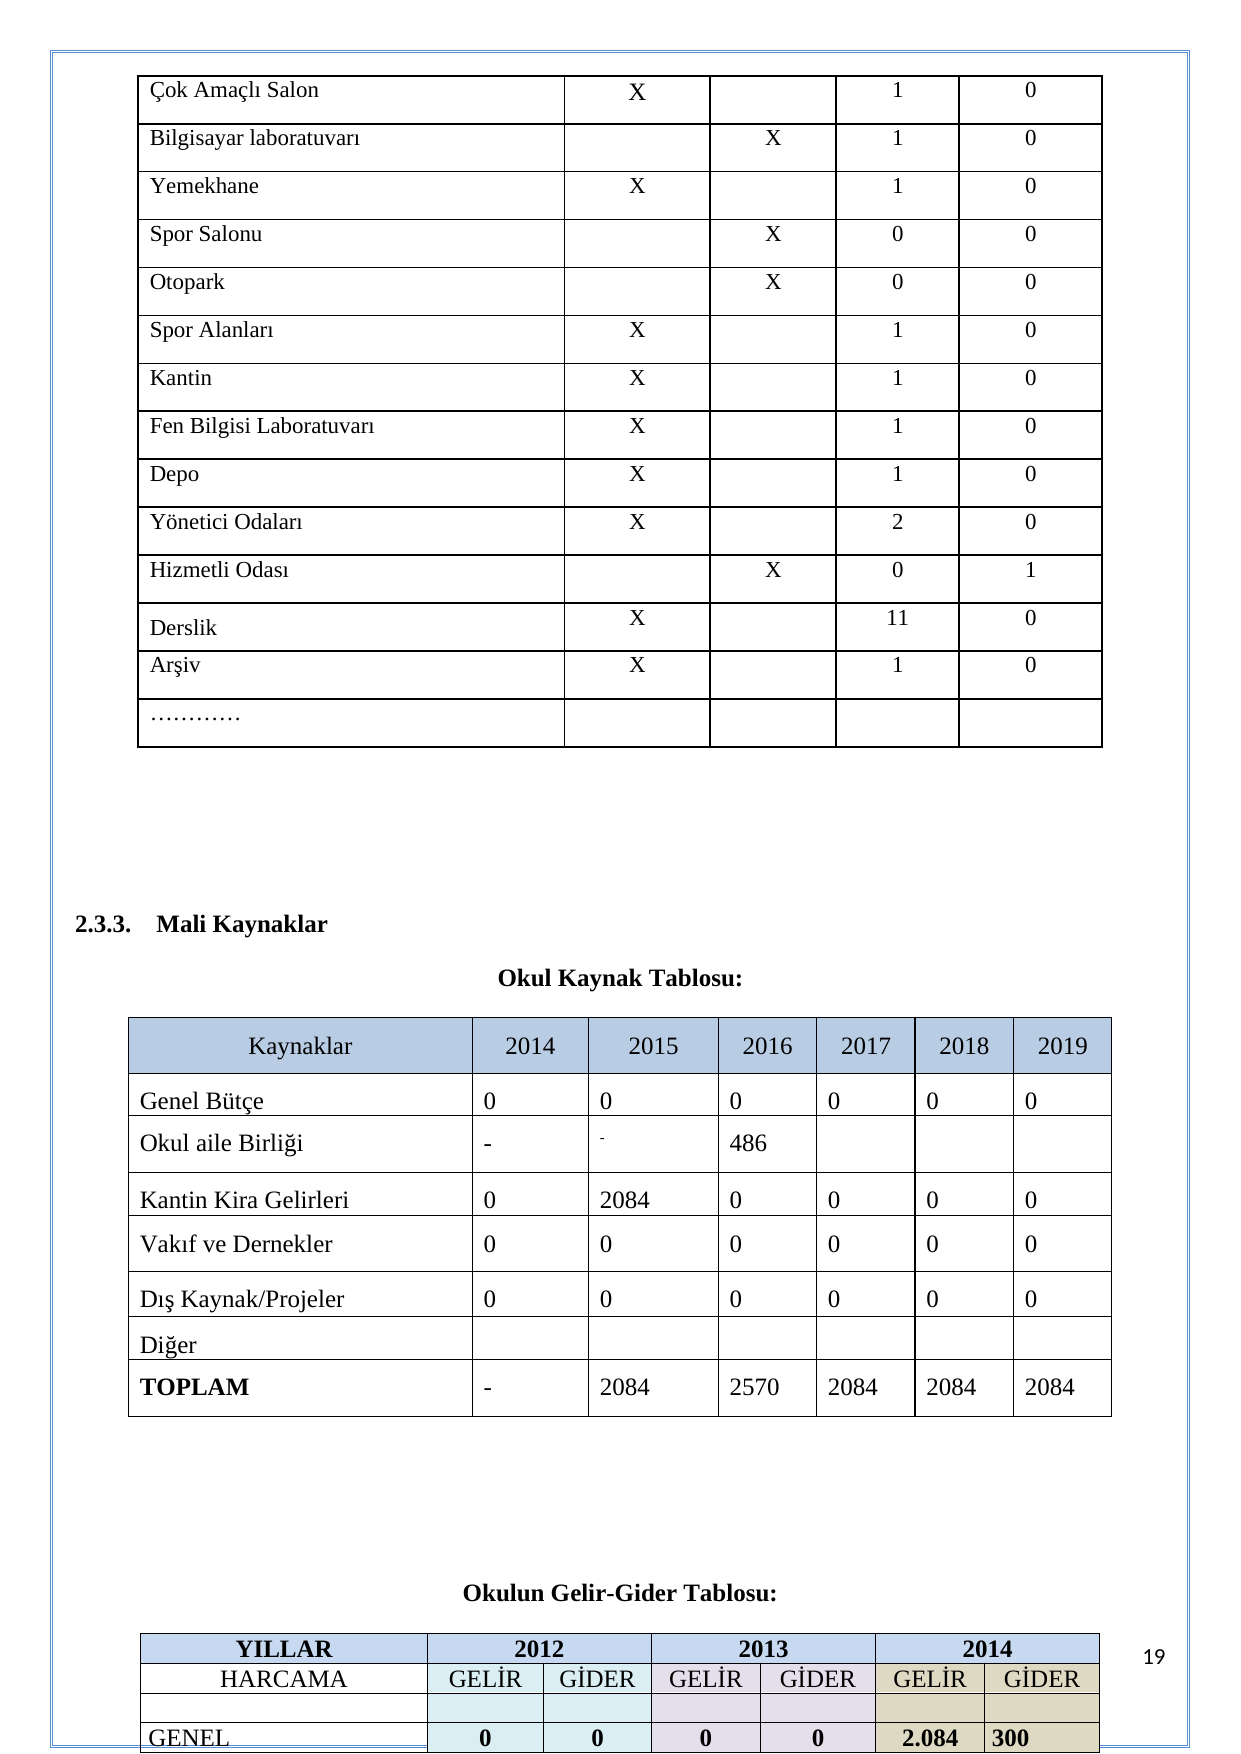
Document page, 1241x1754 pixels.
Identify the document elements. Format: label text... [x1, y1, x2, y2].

table_cell [565, 220, 709, 267]
table_cell Bilgisayar laboratuvarı [139, 125, 564, 171]
table_cell [837, 700, 958, 746]
table_cell 0 [589, 1272, 718, 1316]
table_cell X [711, 556, 835, 602]
table_cell Yönetici Odaları [139, 508, 564, 554]
table_cell X [565, 172, 709, 219]
table_cell [711, 77, 835, 123]
table_cell [719, 1317, 816, 1358]
table_cell 0 [473, 1074, 588, 1115]
table_cell 0 [817, 1173, 914, 1215]
table_cell GENEL [141, 1723, 427, 1752]
table_cell 0 [473, 1216, 588, 1271]
table_header 2018 [916, 1018, 1013, 1073]
table_cell 0 [960, 604, 1101, 650]
table_cell X [711, 268, 835, 314]
table_cell 0 [1014, 1216, 1111, 1271]
table_cell [711, 604, 835, 650]
table_cell TOPLAM [129, 1360, 472, 1416]
table_cell [565, 268, 709, 314]
table_cell X [565, 412, 709, 458]
table_cell 1 [837, 412, 958, 458]
table_cell [711, 700, 835, 746]
table_header YILLAR [141, 1634, 427, 1663]
table_cell 1 [837, 652, 958, 698]
table_cell 1 [960, 556, 1101, 602]
table_cell [985, 1694, 1099, 1722]
table_cell 0 [1014, 1272, 1111, 1316]
table_header 2015 [589, 1018, 718, 1073]
table_cell [544, 1694, 651, 1722]
table_cell HARCAMA [141, 1664, 427, 1692]
table_cell X [711, 125, 835, 171]
table_cell [711, 364, 835, 410]
table_cell [960, 700, 1101, 746]
table_cell Hizmetli Odası [139, 556, 564, 602]
table_cell [817, 1317, 914, 1358]
table_cell GİDER [761, 1664, 875, 1692]
table_cell 0 [960, 220, 1101, 267]
table_cell Diğer [129, 1317, 472, 1358]
table_cell Yemekhane [139, 172, 564, 219]
table_cell 2084 [589, 1360, 718, 1416]
table_cell 0 [960, 652, 1101, 698]
table_cell 0 [1014, 1173, 1111, 1215]
table_header 2016 [719, 1018, 816, 1073]
table_cell 0 [916, 1173, 1013, 1215]
table_cell [711, 508, 835, 554]
table_cell 0 [473, 1173, 588, 1215]
table_cell 0 [916, 1216, 1013, 1271]
table_cell Derslik [139, 604, 564, 650]
table_cell 0 [589, 1074, 718, 1115]
table_cell Genel Bütçe [129, 1074, 472, 1115]
table_cell X [711, 220, 835, 267]
table_cell [652, 1694, 760, 1722]
table_cell X [565, 508, 709, 554]
table_cell 0 [719, 1074, 816, 1115]
table_cell 2.084 [876, 1723, 984, 1752]
table_cell [711, 652, 835, 698]
table_cell - [473, 1360, 588, 1416]
table_cell 2084 [817, 1360, 914, 1416]
table_cell X [565, 364, 709, 410]
table_cell 2084 [916, 1360, 1013, 1416]
table_cell [711, 460, 835, 506]
table_cell 0 [817, 1272, 914, 1316]
table_cell 0 [960, 412, 1101, 458]
table_cell 0 [589, 1216, 718, 1271]
table_cell X [565, 652, 709, 698]
table_cell 2084 [1014, 1360, 1111, 1416]
table_cell 0 [916, 1074, 1013, 1115]
table_cell [761, 1694, 875, 1722]
table_cell 0 [837, 220, 958, 267]
table_cell 0 [960, 460, 1101, 506]
table_cell 0 [960, 316, 1101, 362]
table_cell [565, 125, 709, 171]
table_cell 11 [837, 604, 958, 650]
table_cell 486 [719, 1116, 816, 1172]
table_cell [589, 1317, 718, 1358]
table_cell 0 [960, 268, 1101, 314]
table_cell GELİR [876, 1664, 984, 1692]
table_cell Çok Amaçlı Salon [139, 77, 564, 123]
table_cell 0 [916, 1272, 1013, 1316]
table_cell X [565, 604, 709, 650]
table_cell 0 [837, 268, 958, 314]
table_cell 1 [837, 460, 958, 506]
table_cell [711, 316, 835, 362]
table_cell ………… [139, 700, 564, 746]
table_cell 0 [960, 125, 1101, 171]
table_cell [711, 412, 835, 458]
table_cell 2570 [719, 1360, 816, 1416]
table_cell 0 [817, 1216, 914, 1271]
table_cell 0 [1014, 1074, 1111, 1115]
table_cell [916, 1317, 1013, 1358]
text Okul Kaynak Tablosu: [75, 963, 1165, 992]
table_cell 0 [719, 1216, 816, 1271]
table_cell 300 [985, 1723, 1099, 1752]
list Mali Kaynaklar [75, 909, 1165, 938]
table_cell Spor Salonu [139, 220, 564, 267]
table_cell [817, 1116, 914, 1172]
table_cell 2 [837, 508, 958, 554]
table_cell 1 [837, 125, 958, 171]
table_cell [141, 1694, 427, 1722]
table_cell Arşiv [139, 652, 564, 698]
table_cell 1 [837, 77, 958, 123]
table_header 2014 [876, 1634, 1099, 1663]
table_cell 0 [719, 1272, 816, 1316]
table_cell 0 [960, 364, 1101, 410]
table_cell [565, 700, 709, 746]
table_cell [473, 1317, 588, 1358]
table_cell 0 [428, 1723, 543, 1752]
table_cell X [565, 460, 709, 506]
table_cell 0 [761, 1723, 875, 1752]
table_header 2017 [817, 1018, 914, 1073]
table_cell [428, 1694, 543, 1722]
table_cell Fen Bilgisi Laboratuvarı [139, 412, 564, 458]
table_cell [916, 1116, 1013, 1172]
table_cell [565, 556, 709, 602]
table_cell Okul aile Birliği [129, 1116, 472, 1172]
table_cell GELİR [428, 1664, 543, 1692]
table_cell [1014, 1116, 1111, 1172]
table_cell 0 [473, 1272, 588, 1316]
table_header 2012 [428, 1634, 651, 1663]
table_cell Spor Alanları [139, 316, 564, 362]
table_cell GELİR [652, 1664, 760, 1692]
table_cell Dış Kaynak/Projeler [129, 1272, 472, 1316]
table_header 2014 [473, 1018, 588, 1073]
table_cell 0 [837, 556, 958, 602]
table_cell Depo [139, 460, 564, 506]
table_header 2013 [652, 1634, 875, 1663]
table_cell GİDER [985, 1664, 1099, 1692]
table_cell Vakıf ve Dernekler [129, 1216, 472, 1271]
table_cell 0 [652, 1723, 760, 1752]
table_cell Otopark [139, 268, 564, 314]
table_cell X [565, 316, 709, 362]
table_cell [711, 172, 835, 219]
table_cell 1 [837, 172, 958, 219]
table_cell 0 [960, 172, 1101, 219]
table_cell 1 [837, 316, 958, 362]
table_cell Kantin Kira Gelirleri [129, 1173, 472, 1215]
table_cell 0 [544, 1723, 651, 1752]
table_cell - [473, 1116, 588, 1172]
table_header 2019 [1014, 1018, 1111, 1073]
table_cell 1 [837, 364, 958, 410]
table_header Kaynaklar [129, 1018, 472, 1073]
table_cell Kantin [139, 364, 564, 410]
table_cell 0 [960, 508, 1101, 554]
table_cell 0 [817, 1074, 914, 1115]
table_cell X [565, 77, 709, 123]
table_cell [1014, 1317, 1111, 1358]
table_cell 0 [719, 1173, 816, 1215]
table_cell 2084 [589, 1173, 718, 1215]
table_cell 0 [960, 77, 1101, 123]
table_cell [876, 1694, 984, 1722]
text Okulun Gelir-Gider Tablosu: [75, 1578, 1165, 1607]
table_cell - [589, 1116, 718, 1172]
table_cell GİDER [544, 1664, 651, 1692]
